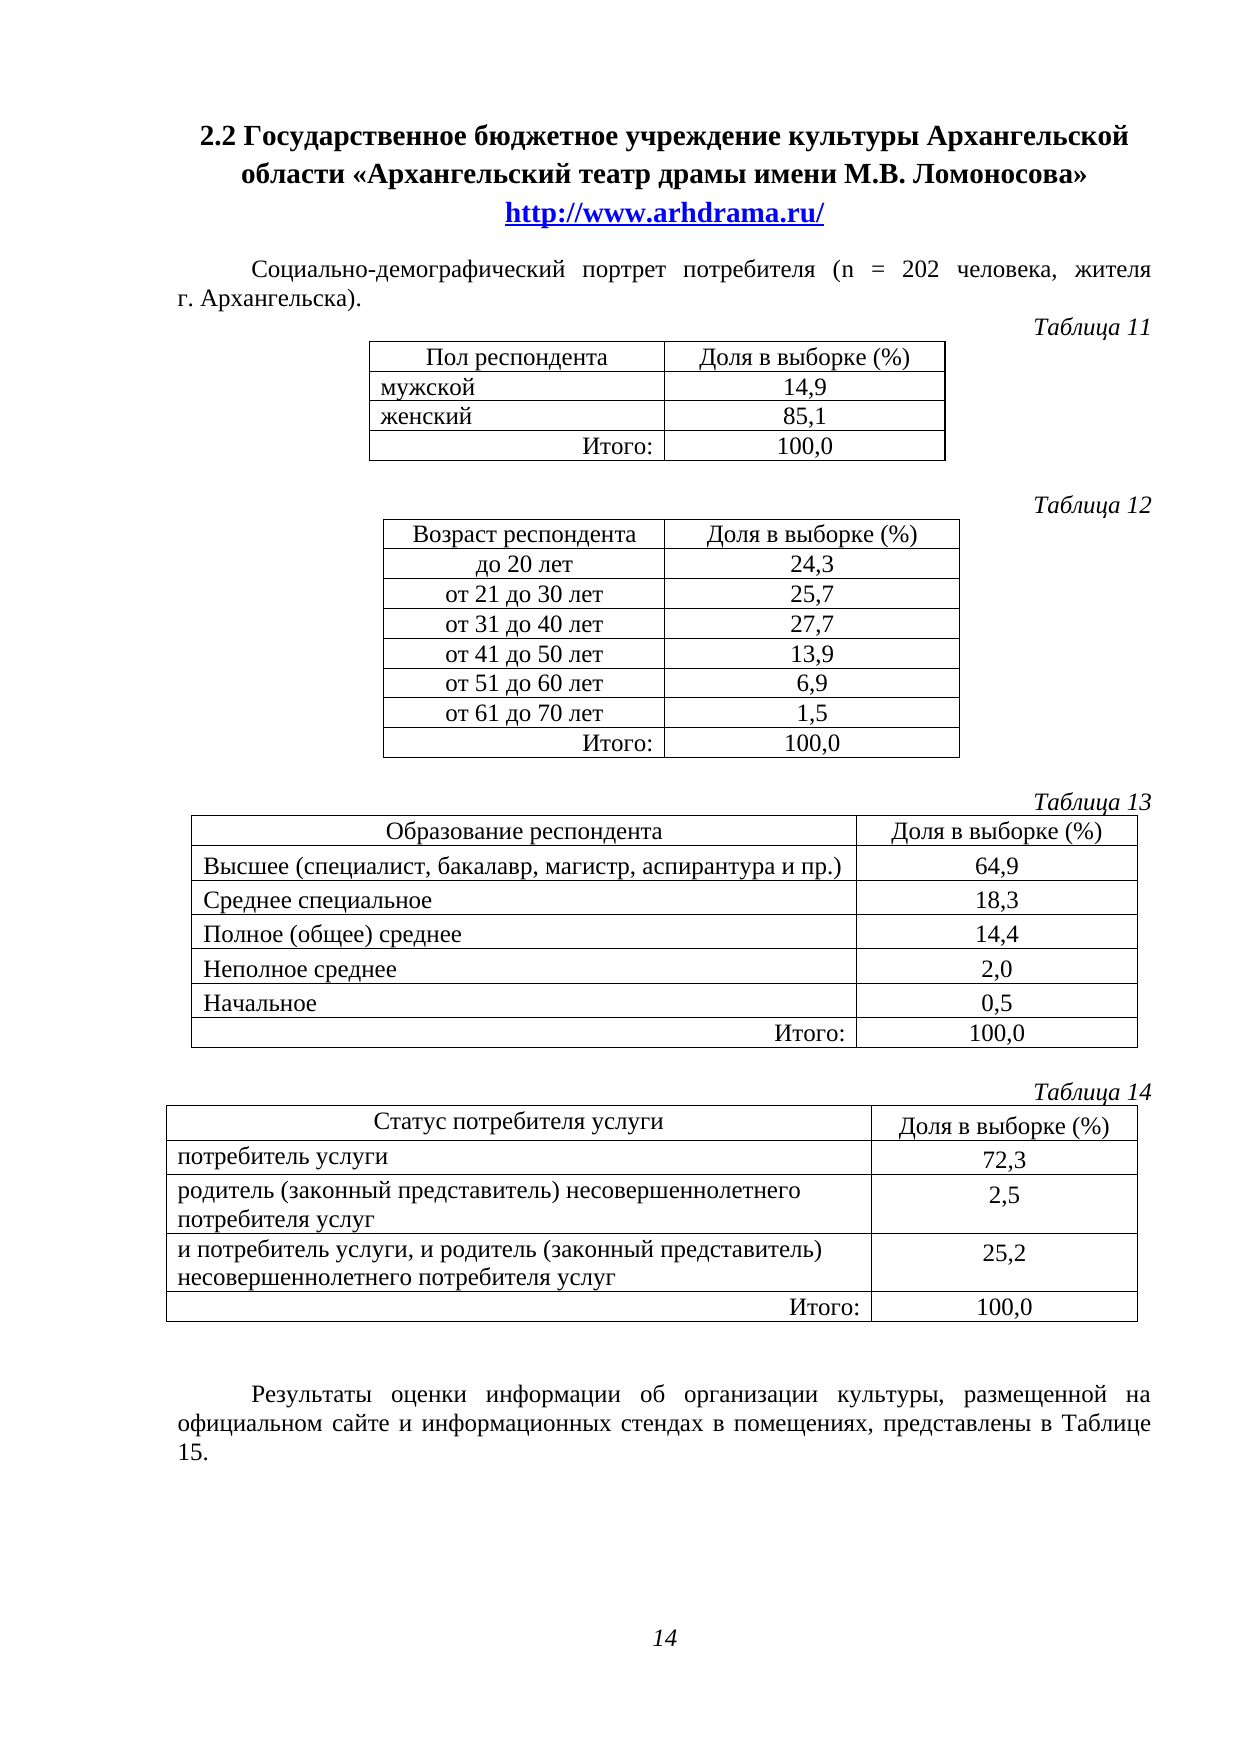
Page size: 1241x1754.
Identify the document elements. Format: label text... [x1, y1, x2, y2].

table_cell 0,5 [857, 984, 1137, 1017]
table_cell 100,0 [665, 728, 959, 757]
table_cell от 31 до 40 лет [384, 609, 664, 638]
table_cell потребитель услуги [167, 1141, 871, 1174]
table_header Доля в выборке (%) [665, 342, 944, 371]
table_cell 1,5 [665, 698, 959, 727]
table_cell Неполное среднее [192, 949, 856, 983]
table_cell 2,5 [872, 1175, 1137, 1233]
table_cell 100,0 [665, 431, 944, 460]
table_cell и потребитель услуги, и родитель (законный представитель) несовершеннолетнего потребителя услуг [167, 1234, 871, 1291]
table_cell Полное (общее) среднее [192, 915, 856, 948]
text Таблица 13 [177, 787, 1152, 815]
table_header Доля в выборке (%) [857, 816, 1137, 845]
table_cell 6,9 [665, 669, 959, 697]
table_cell Итого: [370, 431, 664, 460]
table_header Образование респондента [192, 816, 856, 845]
table_cell Итого: [384, 728, 664, 757]
table_cell 100,0 [857, 1018, 1137, 1047]
text Социально-демографический портрет потребителя (n = 202 человека, жителя г. Архангельска). [177, 254, 1152, 312]
table_cell от 61 до 70 лет [384, 698, 664, 727]
table_cell от 21 до 30 лет [384, 579, 664, 608]
text Таблица 12 [177, 490, 1152, 518]
table_cell 64,9 [857, 846, 1137, 879]
text 2.2 Государственное бюджетное учреждение культуры Архангельской области «Архангельский театр драмы имени М.В. Ломоносова» http://www.arhdrama.ru/ [177, 118, 1152, 229]
table_cell от 41 до 50 лет [384, 639, 664, 667]
table_cell от 51 до 60 лет [384, 669, 664, 697]
table_header Доля в выборке (%) [872, 1106, 1137, 1140]
text Таблица 11 [177, 312, 1152, 341]
table_cell Среднее специальное [192, 881, 856, 914]
table_cell родитель (законный представитель) несовершеннолетнего потребителя услуг [167, 1175, 871, 1233]
table_header Доля в выборке (%) [665, 520, 959, 548]
table_cell Итого: [167, 1292, 871, 1321]
table_cell 72,3 [872, 1141, 1137, 1174]
table_header Статус потребителя услуги [167, 1106, 871, 1140]
table_cell 14,9 [665, 372, 944, 400]
text Результаты оценки информации об организации культуры, размещенной на официальном сайте и информационных стендах в помещениях, представлены в Таблице 15. [177, 1379, 1152, 1466]
table_cell 100,0 [872, 1292, 1137, 1321]
table_cell 13,9 [665, 639, 959, 667]
table_cell Итого: [192, 1018, 856, 1047]
table_cell 25,2 [872, 1234, 1137, 1291]
table_cell 2,0 [857, 949, 1137, 983]
table_cell 27,7 [665, 609, 959, 638]
table_cell 18,3 [857, 881, 1137, 914]
table_cell до 20 лет [384, 549, 664, 578]
table_cell 24,3 [665, 549, 959, 578]
table_cell Начальное [192, 984, 856, 1017]
text Таблица 14 [177, 1077, 1152, 1105]
table_header Возраст респондента [384, 520, 664, 548]
table_cell мужской [370, 372, 664, 400]
table_cell Высшее (специалист, бакалавр, магистр, аспирантура и пр.) [192, 846, 856, 879]
table_cell женский [370, 401, 664, 430]
table_header Пол респондента [370, 342, 664, 371]
table_cell 25,7 [665, 579, 959, 608]
table_cell 85,1 [665, 401, 944, 430]
table_cell 14,4 [857, 915, 1137, 948]
